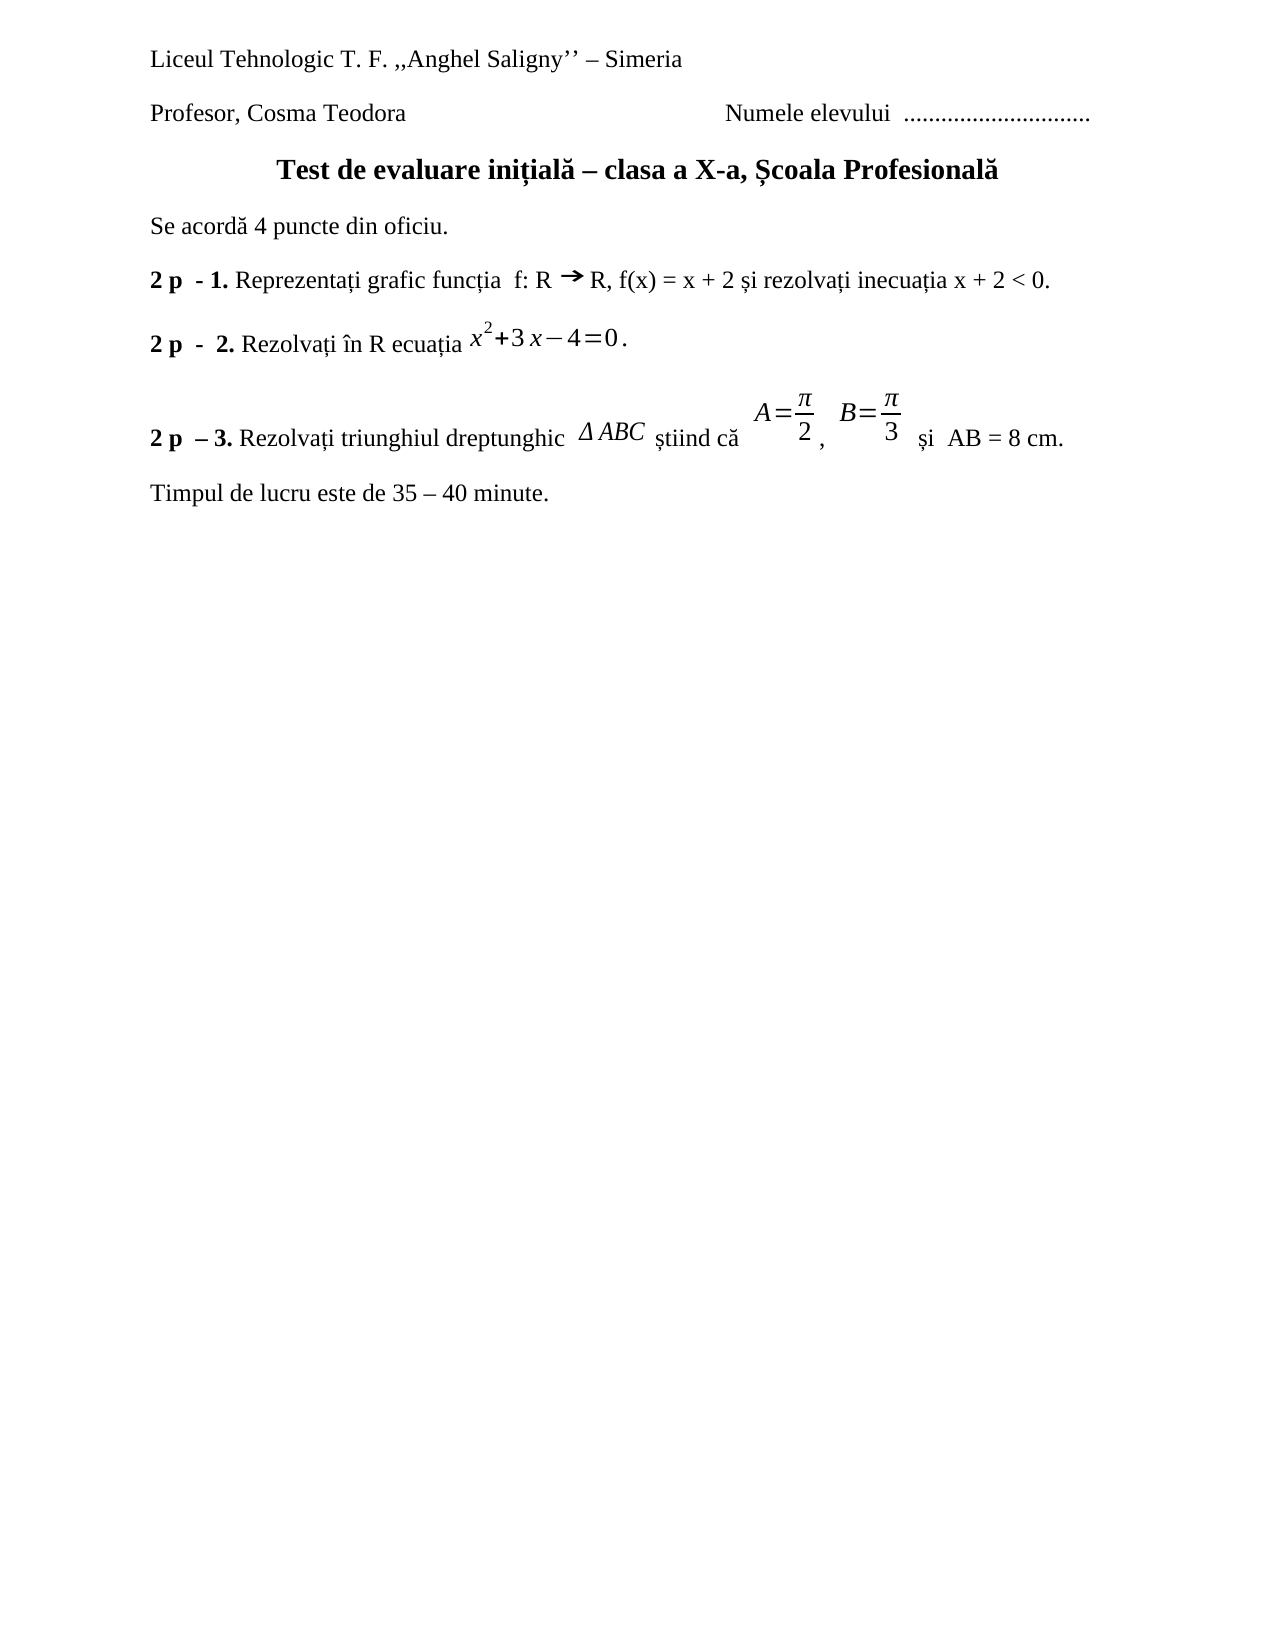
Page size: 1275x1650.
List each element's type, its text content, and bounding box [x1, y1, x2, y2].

text Profesor, Cosma Teodora Numele elevului .............................. [150, 98, 1125, 127]
text 2 p - 2. Rezolvați în R ecuația [150, 319, 1125, 357]
text 2 p – 3. Rezolvați triunghiul dreptunghic știind că , și AB = 8 cm. [150, 383, 1125, 452]
text Timpul de lucru este de 35 – 40 minute. [150, 478, 1125, 507]
text Liceul Tehnologic T. F. ,,Anghel Saligny’’ – Simeria [150, 44, 1125, 73]
text Test de evaluare inițială – clasa a X-a, Școala Profesională [150, 152, 1125, 186]
text Se acordă 4 puncte din oficiu. [150, 211, 1125, 240]
text 2 p - 1. Reprezentați grafic funcția f: R R, f(x) = x + 2 și rezolvați inecuația x + 2 < 0. [150, 265, 1125, 294]
